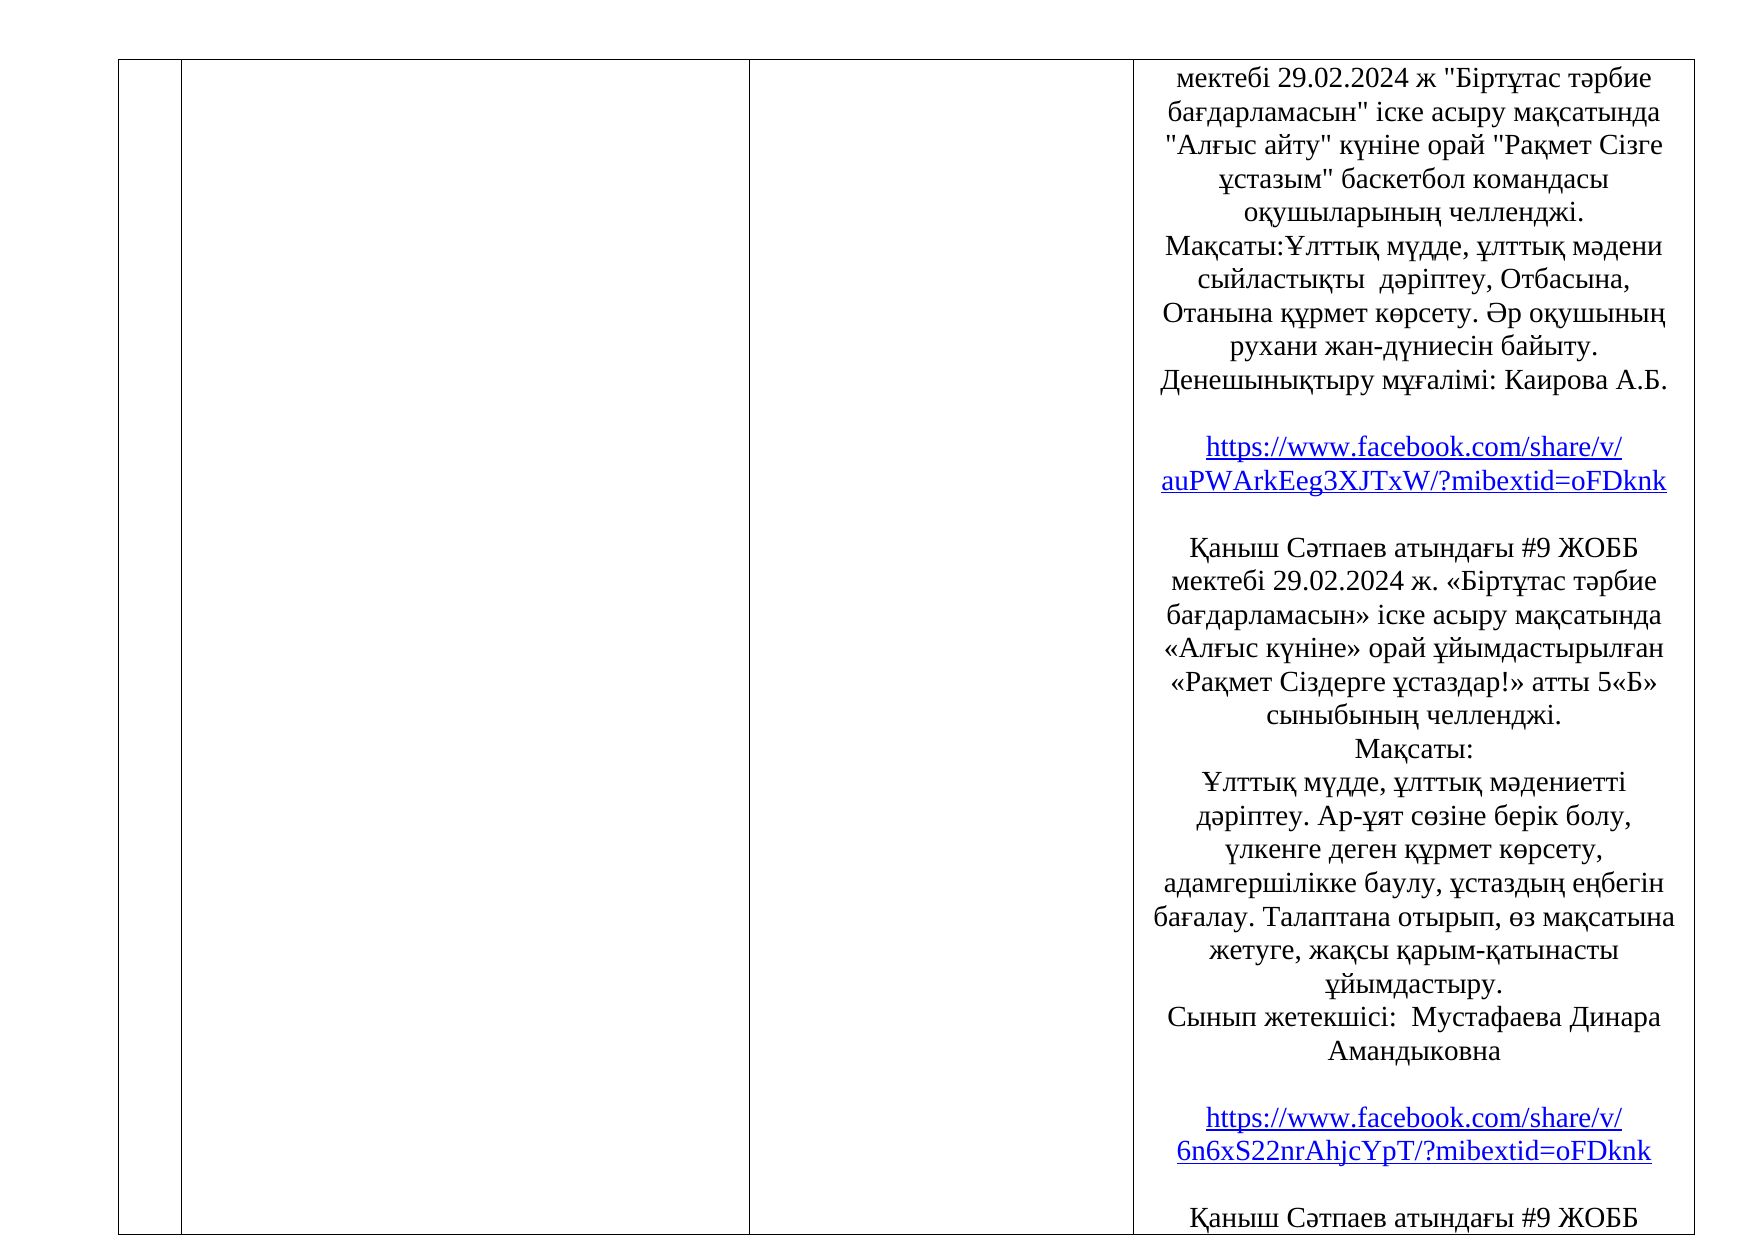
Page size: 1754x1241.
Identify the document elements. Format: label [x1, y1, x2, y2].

table_cell [119, 60, 181, 1234]
table_cell [182, 60, 749, 1234]
table_cell [1134, 60, 1694, 1234]
